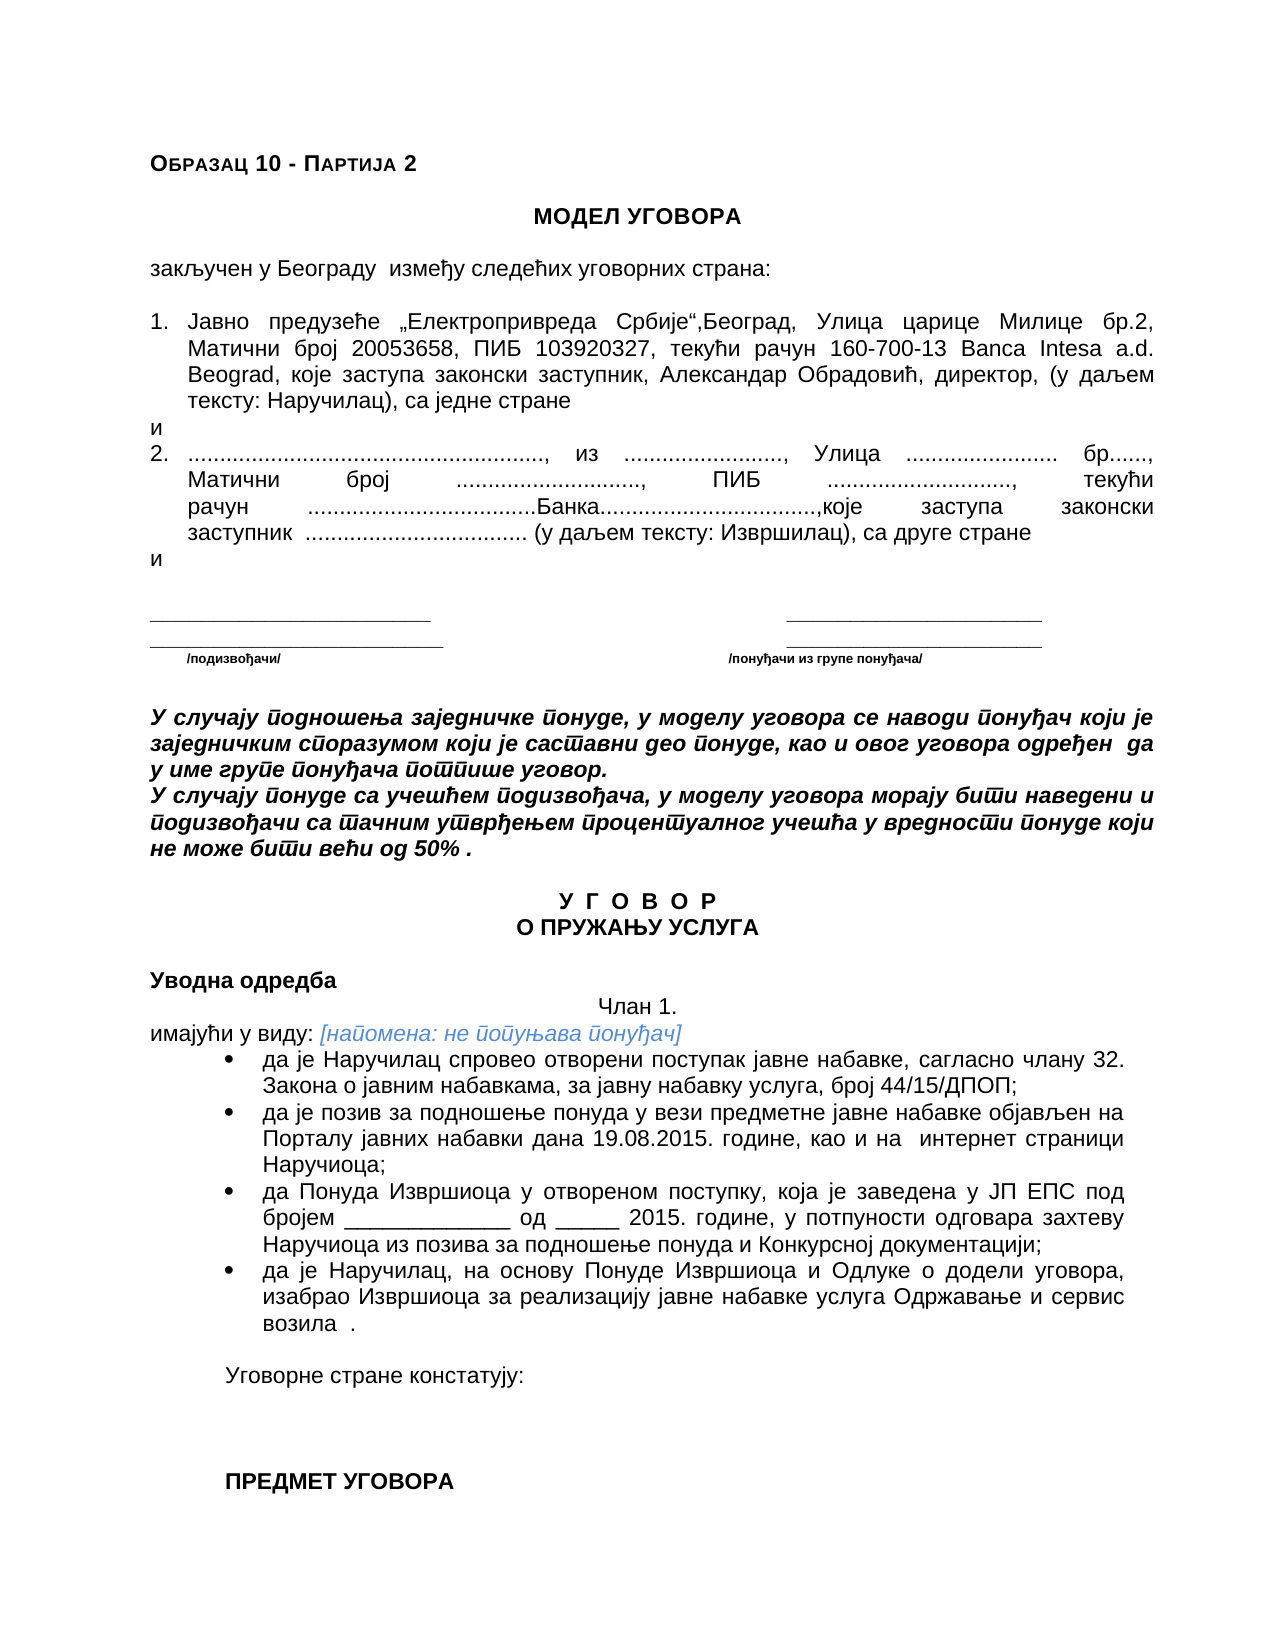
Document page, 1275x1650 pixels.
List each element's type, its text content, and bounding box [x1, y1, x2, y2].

list да Понуда Извршиоца у отвореном поступку, која је заведена у ЈП ЕПС под бројем _____________ од _____ 2015. године, у потпуности одговара захтеву Наручиоца из позива за подношење понуда и Конкурсној документацији; [225, 1178, 1125, 1257]
text Уводна одредба [150, 967, 1125, 993]
text УГОВОР [150, 888, 1125, 914]
text Образац 10 - Партија 2 [150, 150, 1125, 176]
text ______________________ ____________________ [150, 598, 1155, 624]
text и [150, 413, 1155, 440]
text и [150, 545, 1155, 572]
list Јавно предузеће „Електропривреда Србије“,Београд, Улица царице Милице бр.2, Матични број 20053658, ПИБ 103920327, текући рачун 160-700-13 Banca Intesa a.d. Beograd, које заступа законски заступник, Александар Обрадовић, директор, (у даљем тексту: Наручилац), са једне стране [150, 308, 1155, 413]
text _______________________ ____________________ [150, 624, 1155, 651]
list да је Наручилац, на основу Понуде Извршиоца и Одлуке о додели уговора, изабрао Извршиоца за реализацију јавне набавке услуга Одржавање и сервис возила . [225, 1257, 1125, 1336]
text Уговорне стране констатују: [150, 1362, 1125, 1389]
text имајући у виду: [напомена: не попуњава понуђач] [150, 1020, 1125, 1046]
list да је Наручилац спровео отворени поступак јавне набавке, сагласно члану 32. Закона о јавним набавкама, за јавну набавку услуга, број 44/15/ДПОП; [225, 1046, 1125, 1099]
text МОДЕЛ УГОВОРА [150, 203, 1125, 229]
list да је позив за подношење понуда у вези предметне јавне набавке објављен на Порталу јавних набавки дана 19.08.2015. године, као и на интернет страници Наручиоца; [225, 1099, 1125, 1178]
list ........................................................, из ........................., Улица ........................ бр......, Матични број ............................., ПИБ ............................., текући рачун ....................................Банка..................................,које заступа законски заступник ................................... (у даљем тексту: Извршилац), са друге стране [150, 440, 1155, 545]
text ПРЕДМЕТ УГОВОРА [150, 1468, 1125, 1494]
text О ПРУЖАЊУ УСЛУГА [150, 914, 1125, 941]
text /подизвођачи/ /понуђачи из групе понуђача/ [150, 651, 1155, 677]
text закључен у Београду између следећих уговорних страна: [150, 255, 1125, 282]
text Члан 1. [150, 993, 1125, 1020]
text У случају понуде са учешћем подизвођача, у моделу уговора морају бити наведени и подизвођачи са тачним утврђењем процентуалног учешћа у вредности понуде који не може бити већи од 50% . [150, 782, 1155, 862]
text У случају подношења заједничке понуде, у моделу уговора се наводи понуђач који је заједничким споразумом који је саставни део понуде, као и овог уговора одређен да у име групе понуђача потпише уговор. [150, 703, 1155, 782]
